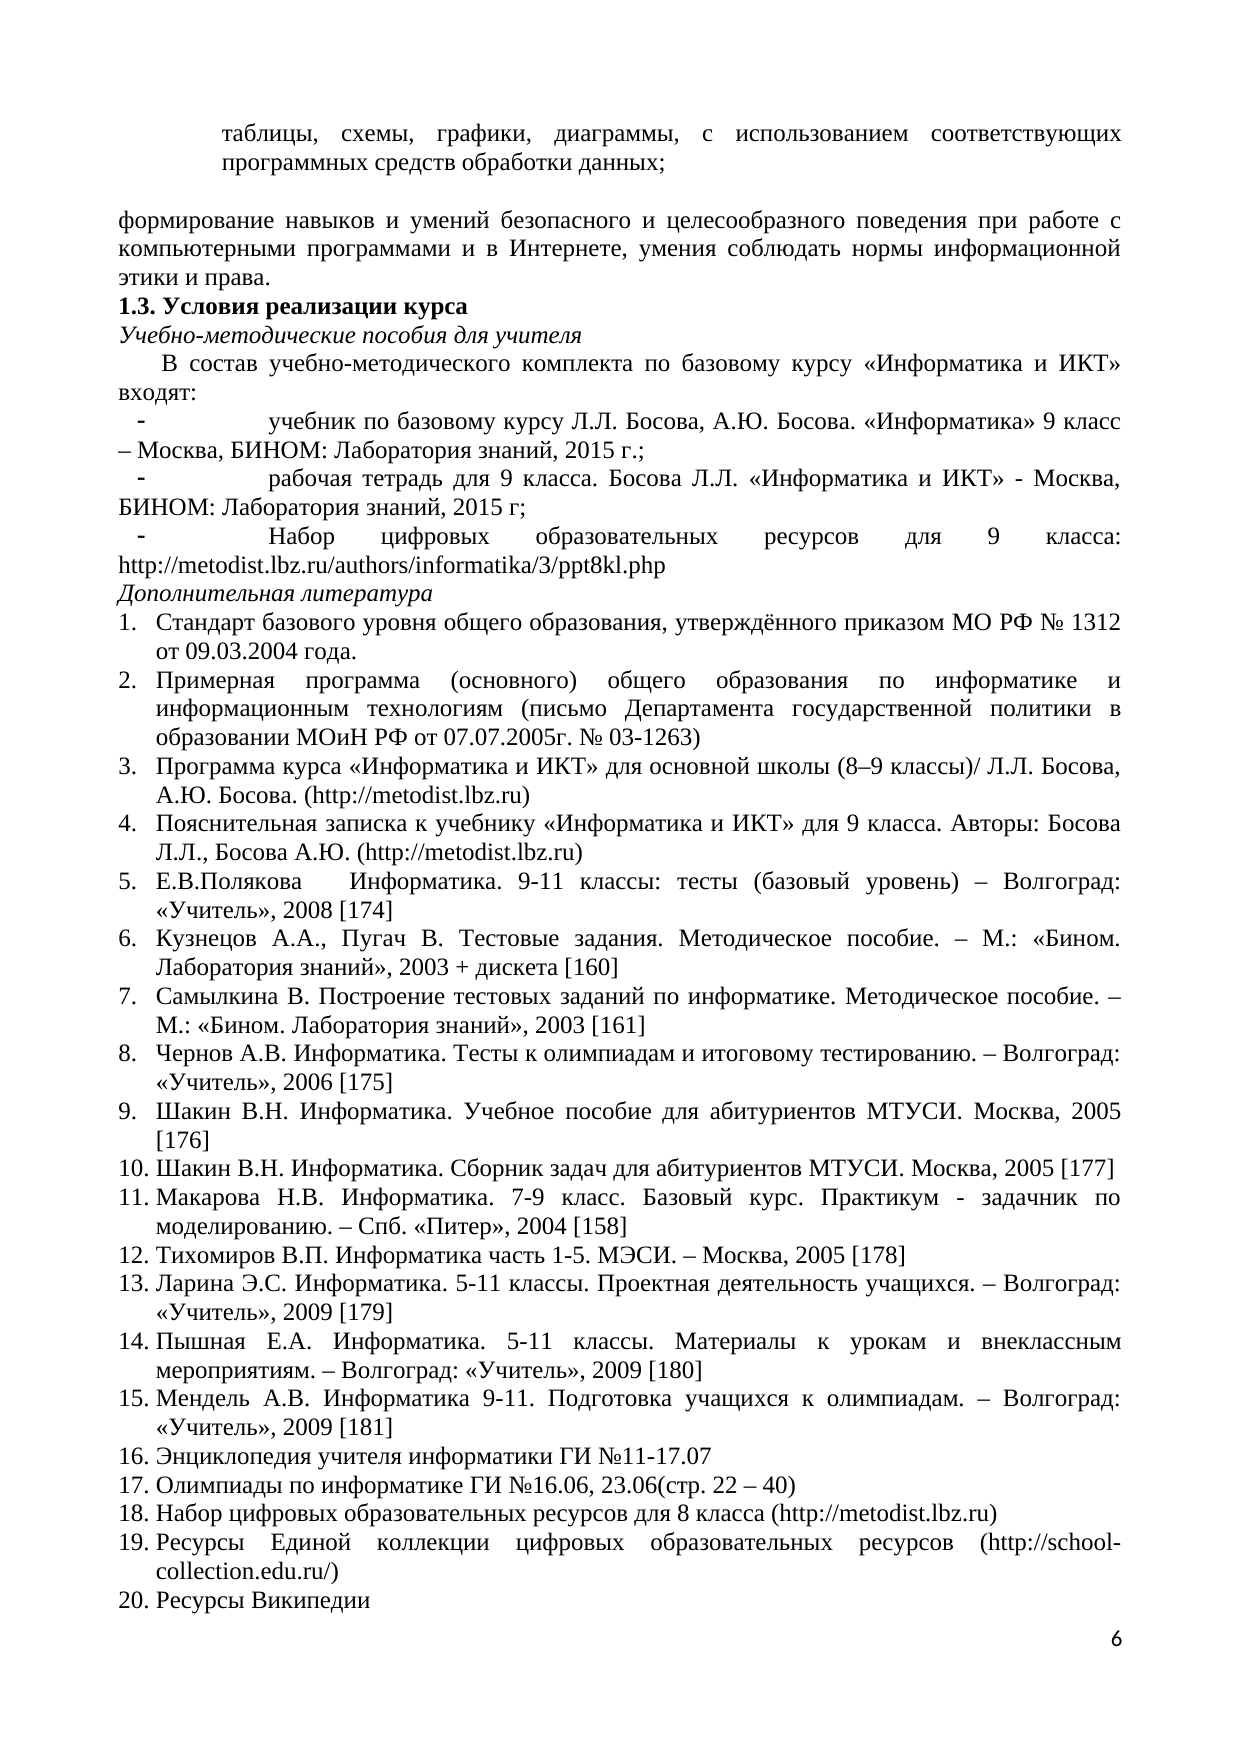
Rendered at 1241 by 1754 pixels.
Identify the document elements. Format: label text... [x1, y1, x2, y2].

list Чернов А.В. Информатика. Тесты к олимпиадам и итоговому тестированию. – Волгоград: «Учитель», 2006 [175] [118, 1038, 1122, 1096]
text Дополнительная литература [118, 578, 1122, 607]
list Набор цифровых образовательных ресурсов для 9 класса: http://metodist.lbz.ru/authors/informatika/3/ppt8kl.php [118, 521, 1122, 578]
list Макарова Н.В. Информатика. 7-9 класс. Базовый курс. Практикум - задачник по моделированию. – Спб. «Питер», 2004 [158] [118, 1182, 1122, 1240]
list Шакин В.Н. Информатика. Учебное пособие для абитуриентов МТУСИ. Москва, 2005 [176] [118, 1096, 1122, 1153]
text формирование навыков и умений безопасного и целесообразного поведения при работе с компьютерными программами и в Интернете, умения соблюдать нормы информационной этики и права. [118, 205, 1122, 291]
list Стандарт базового уровня общего образования, утверждённого приказом МО РФ № 1312 от 09.03.2004 года. [118, 607, 1122, 665]
text В состав учебно-методического комплекта по базовому курсу «Информатика и ИКТ» входят: [118, 348, 1122, 406]
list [184, 118, 1122, 176]
list Мендель А.В. Информатика 9-11. Подготовка учащихся к олимпиадам. – Волгоград: «Учитель», 2009 [181] [118, 1383, 1122, 1441]
list Кузнецов А.А., Пугач В. Тестовые задания. Методическое пособие. – М.: «Бином. Лаборатория знаний», 2003 + дискета [160] [118, 923, 1122, 981]
list Пояснительная записка к учебнику «Информатика и ИКТ» для 9 класса. Авторы: Босова Л.Л., Босова А.Ю. (http://metodist.lbz.ru) [118, 808, 1122, 866]
list Самылкина В. Построение тестовых заданий по информатике. Методическое пособие. – М.: «Бином. Лаборатория знаний», 2003 [161] [118, 981, 1122, 1038]
list рабочая тетрадь для 9 класса. Босова Л.Л. «Информатика и ИКТ» - Москва, БИНОМ: Лаборатория знаний, 2015 г; [118, 463, 1122, 521]
list Шакин В.Н. Информатика. Сборник задач для абитуриентов МТУСИ. Москва, 2005 [177] [118, 1153, 1122, 1182]
list Набор цифровых образовательных ресурсов для 8 класса (http://metodist.lbz.ru) [118, 1498, 1122, 1527]
list Тихомиров В.П. Информатика часть 1-5. МЭСИ. – Москва, 2005 [178] [118, 1240, 1122, 1268]
list Энциклопедия учителя информатики ГИ №11-17.07 [118, 1441, 1122, 1470]
list Программа курса «Информатика и ИКТ» для основной школы (8–9 классы)/ Л.Л. Босова, А.Ю. Босова. (http://metodist.lbz.ru) [118, 751, 1122, 808]
text Учебно-методические пособия для учителя [118, 320, 1122, 348]
list Е.В.Полякова Информатика. 9-11 классы: тесты (базовый уровень) – Волгоград: «Учитель», 2008 [174] [118, 866, 1122, 923]
list Олимпиады по информатике ГИ №16.06, 23.06(стр. 22 – 40) [118, 1470, 1122, 1498]
list Ларина Э.С. Информатика. 5-11 классы. Проектная деятельность учащихся. – Волгоград: «Учитель», 2009 [179] [118, 1268, 1122, 1326]
text 1.3. Условия реализации курса [118, 291, 1122, 320]
list Пышная Е.А. Информатика. 5-11 классы. Материалы к урокам и внеклассным мероприятиям. – Волгоград: «Учитель», 2009 [180] [118, 1326, 1122, 1383]
list учебник по базовому курсу Л.Л. Босова, А.Ю. Босова. «Информатика» 9 класс – Москва, БИНОМ: Лаборатория знаний, 2015 г.; [118, 406, 1122, 463]
list Ресурсы Единой коллекции цифровых образовательных ресурсов (http://school-collection.edu.ru/) [118, 1527, 1122, 1585]
list Ресурсы Википедии [118, 1585, 1122, 1613]
list Примерная программа (основного) общего образования по информатике и информационным технологиям (письмо Департамента государственной политики в образовании МОиН РФ от 07.07.2005г. № 03-1263) [118, 665, 1122, 751]
